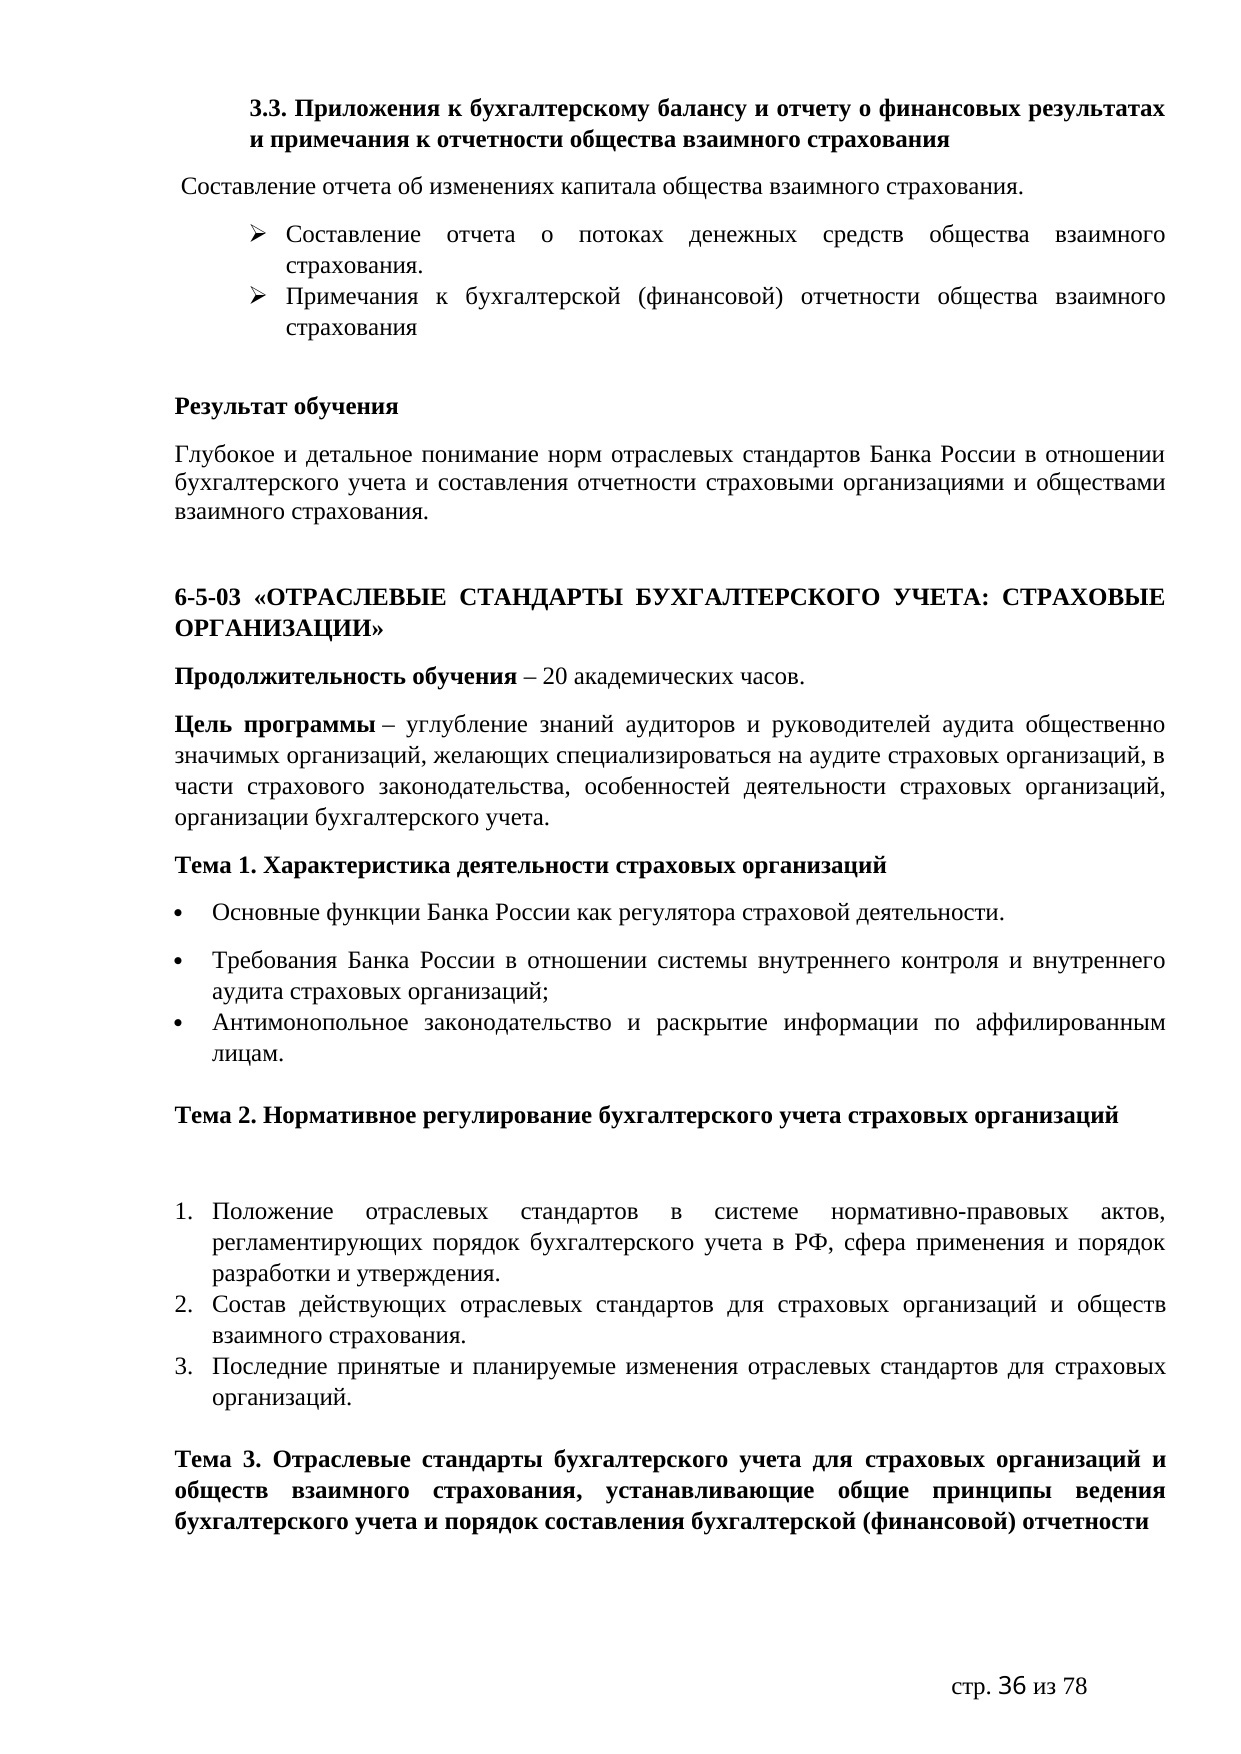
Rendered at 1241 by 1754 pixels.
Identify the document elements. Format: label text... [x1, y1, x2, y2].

list Составление отчета о потоках денежных средств общества взаимного страхования. [248, 219, 1166, 279]
list Последние принятые и планируемые изменения отраслевых стандартов для страховых организаций. [174, 1351, 1166, 1411]
text Цель программы – углубление знаний аудиторов и руководителей аудита общественно значимых организаций, желающих специализироваться на аудите страховых организаций, в части страхового законодательства, особенностей деятельности страховых организаций, организации бухгалтерского учета. [174, 709, 1166, 831]
list Антимонопольное законодательство и раскрытие информации по аффилированным лицам. [174, 1007, 1166, 1067]
list Положение отраслевых стандартов в системе нормативно-правовых актов, регламентирующих порядок бухгалтерского учета в РФ, сфера применения и порядок разработки и утверждения. [174, 1196, 1166, 1287]
text Глубокое и детальное понимание норм отраслевых стандартов Банка России в отношении бухгалтерского учета и составления отчетности страховыми организациями и обществами взаимного страхования. [174, 439, 1166, 525]
list Основные функции Банка России как регулятора страховой деятельности. [174, 897, 1166, 926]
text 6-5-03 «ОТРАСЛЕВЫЕ СТАНДАРТЫ БУХГАЛТЕРСКОГО УЧЕТА: СТРАХОВЫЕ ОРГАНИЗАЦИИ» [174, 582, 1166, 642]
text 3.3. Приложения к бухгалтерскому балансу и отчету о финансовых результатах и примечания к отчетности общества взаимного страхования [249, 93, 1166, 152]
list Примечания к бухгалтерской (финансовой) отчетности общества взаимного страхования [248, 281, 1166, 341]
text Тема 2. Нормативное регулирование бухгалтерского учета страховых организаций [174, 1100, 1166, 1129]
text Тема 1. Характеристика деятельности страховых организаций [174, 850, 1166, 878]
text Результат обучения [174, 391, 1166, 420]
list Состав действующих отраслевых стандартов для страховых организаций и обществ взаимного страхования. [174, 1289, 1166, 1349]
text Продолжительность обучения – 20 академических часов. [174, 661, 1166, 690]
list Требования Банка России в отношении системы внутреннего контроля и внутреннего аудита страховых организаций; [174, 945, 1166, 1005]
text Составление отчета об изменениях капитала общества взаимного страхования. [174, 171, 1166, 200]
text Тема 3. Отраслевые стандарты бухгалтерского учета для страховых организаций и обществ взаимного страхования, устанавливающие общие принципы ведения бухгалтерского учета и порядок составления бухгалтерской (финансовой) отчетности [174, 1444, 1166, 1535]
